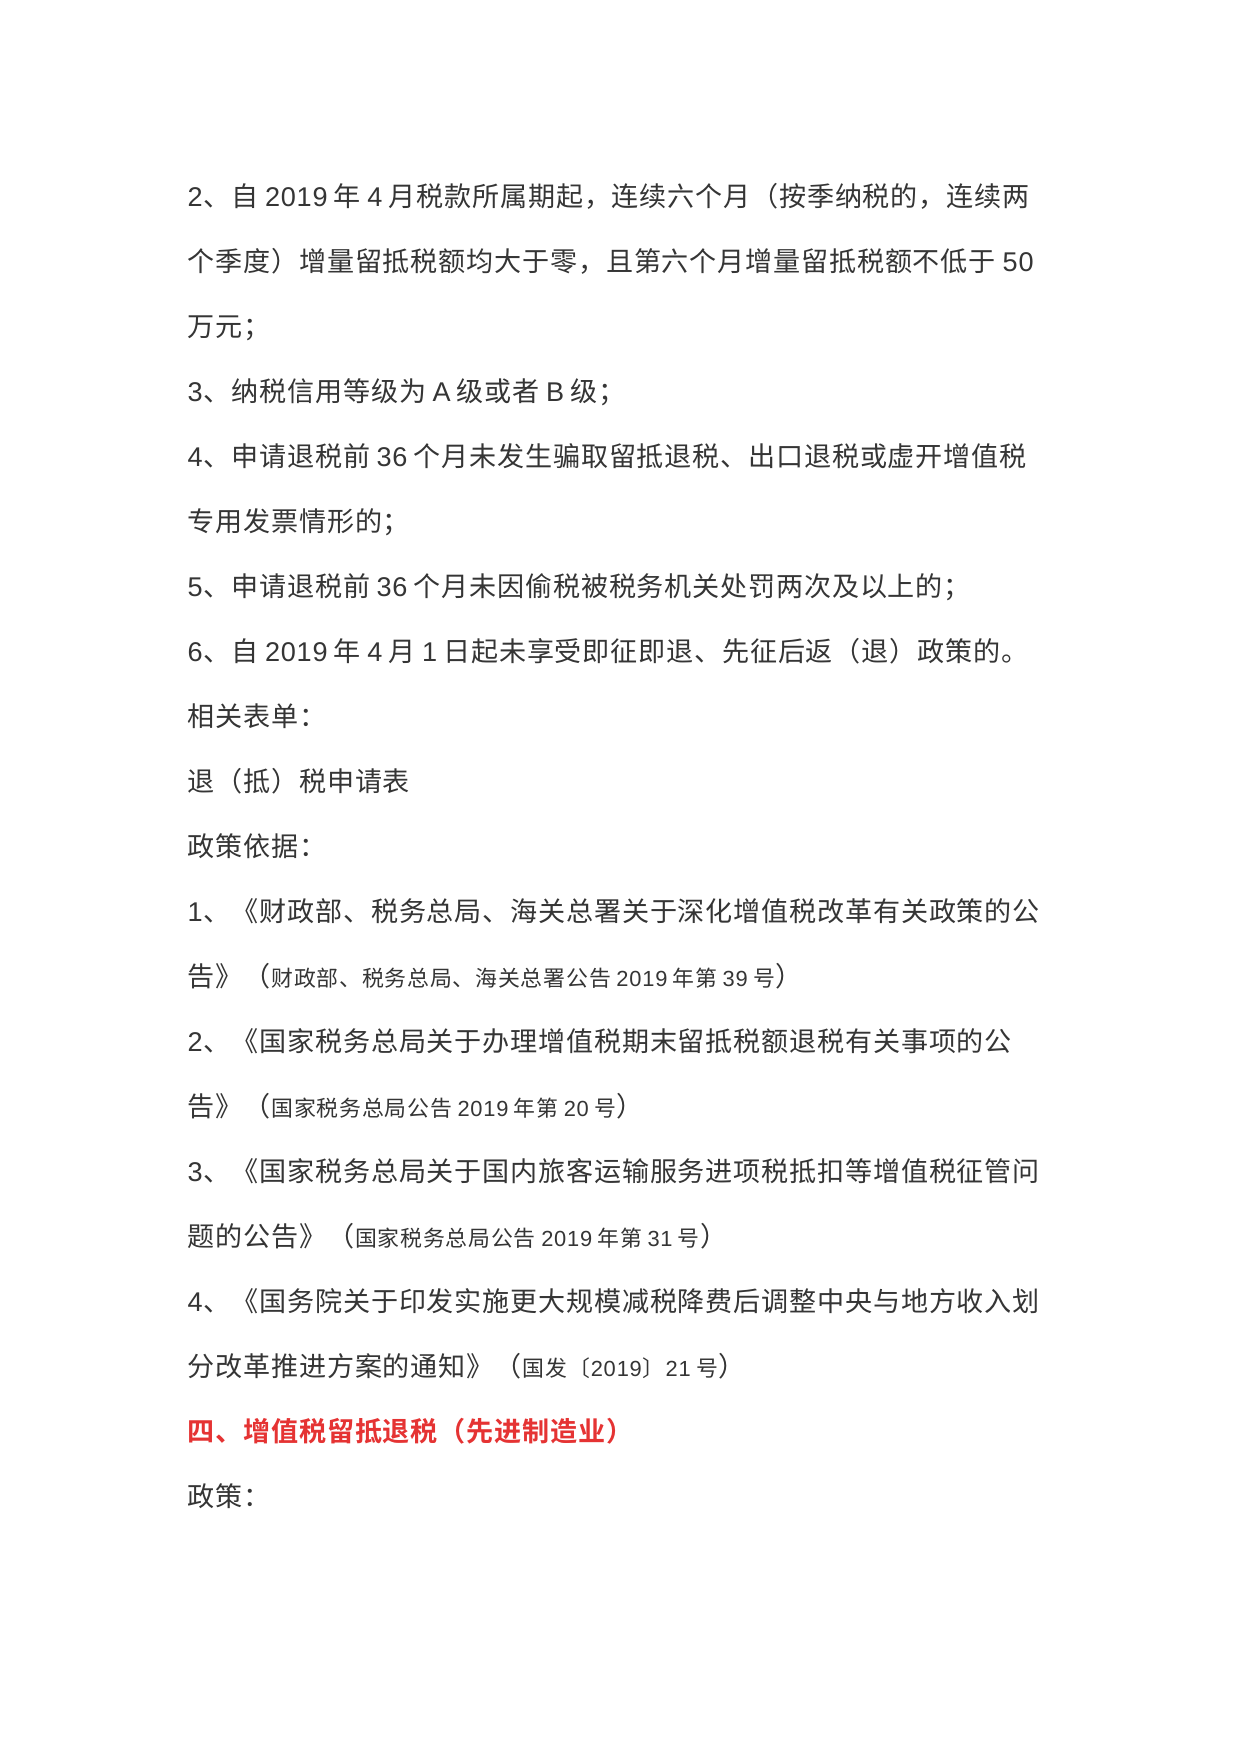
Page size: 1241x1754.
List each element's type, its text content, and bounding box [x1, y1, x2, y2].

text 4、《国务院关于印发实施更大规模减税降费后调整中央与地方收入划分改革推进方案的通知》（国发〔2019〕21号） [187, 1267, 1053, 1397]
text 3、《国家税务总局关于国内旅客运输服务进项税抵扣等增值税征管问题的公告》（国家税务总局公告2019年第31号） [187, 1137, 1053, 1267]
text 2、自2019年4月税款所属期起，连续六个月（按季纳税的，连续两个季度）增量留抵税额均大于零，且第六个月增量留抵税额不低于50万元； [187, 162, 1053, 357]
text 政策： [187, 1462, 1053, 1527]
text 相关表单： [187, 682, 1053, 747]
text 2、《国家税务总局关于办理增值税期末留抵税额退税有关事项的公告》（国家税务总局公告2019年第20号） [187, 1007, 1053, 1137]
text 6、自2019年4月1日起未享受即征即退、先征后返（退）政策的。 [187, 617, 1053, 682]
text 退（抵）税申请表 [187, 747, 1053, 812]
text 1、《财政部、税务总局、海关总署关于深化增值税改革有关政策的公告》（财政部、税务总局、海关总署公告2019年第39号） [187, 877, 1053, 1007]
text 4、申请退税前36个月未发生骗取留抵退税、出口退税或虚开增值税专用发票情形的； [187, 422, 1053, 552]
text 四、增值税留抵退税（先进制造业） [187, 1397, 1053, 1462]
text 5、申请退税前36个月未因偷税被税务机关处罚两次及以上的； [187, 552, 1053, 617]
text 政策依据： [187, 812, 1053, 877]
text 3、纳税信用等级为A级或者B级； [187, 357, 1053, 422]
